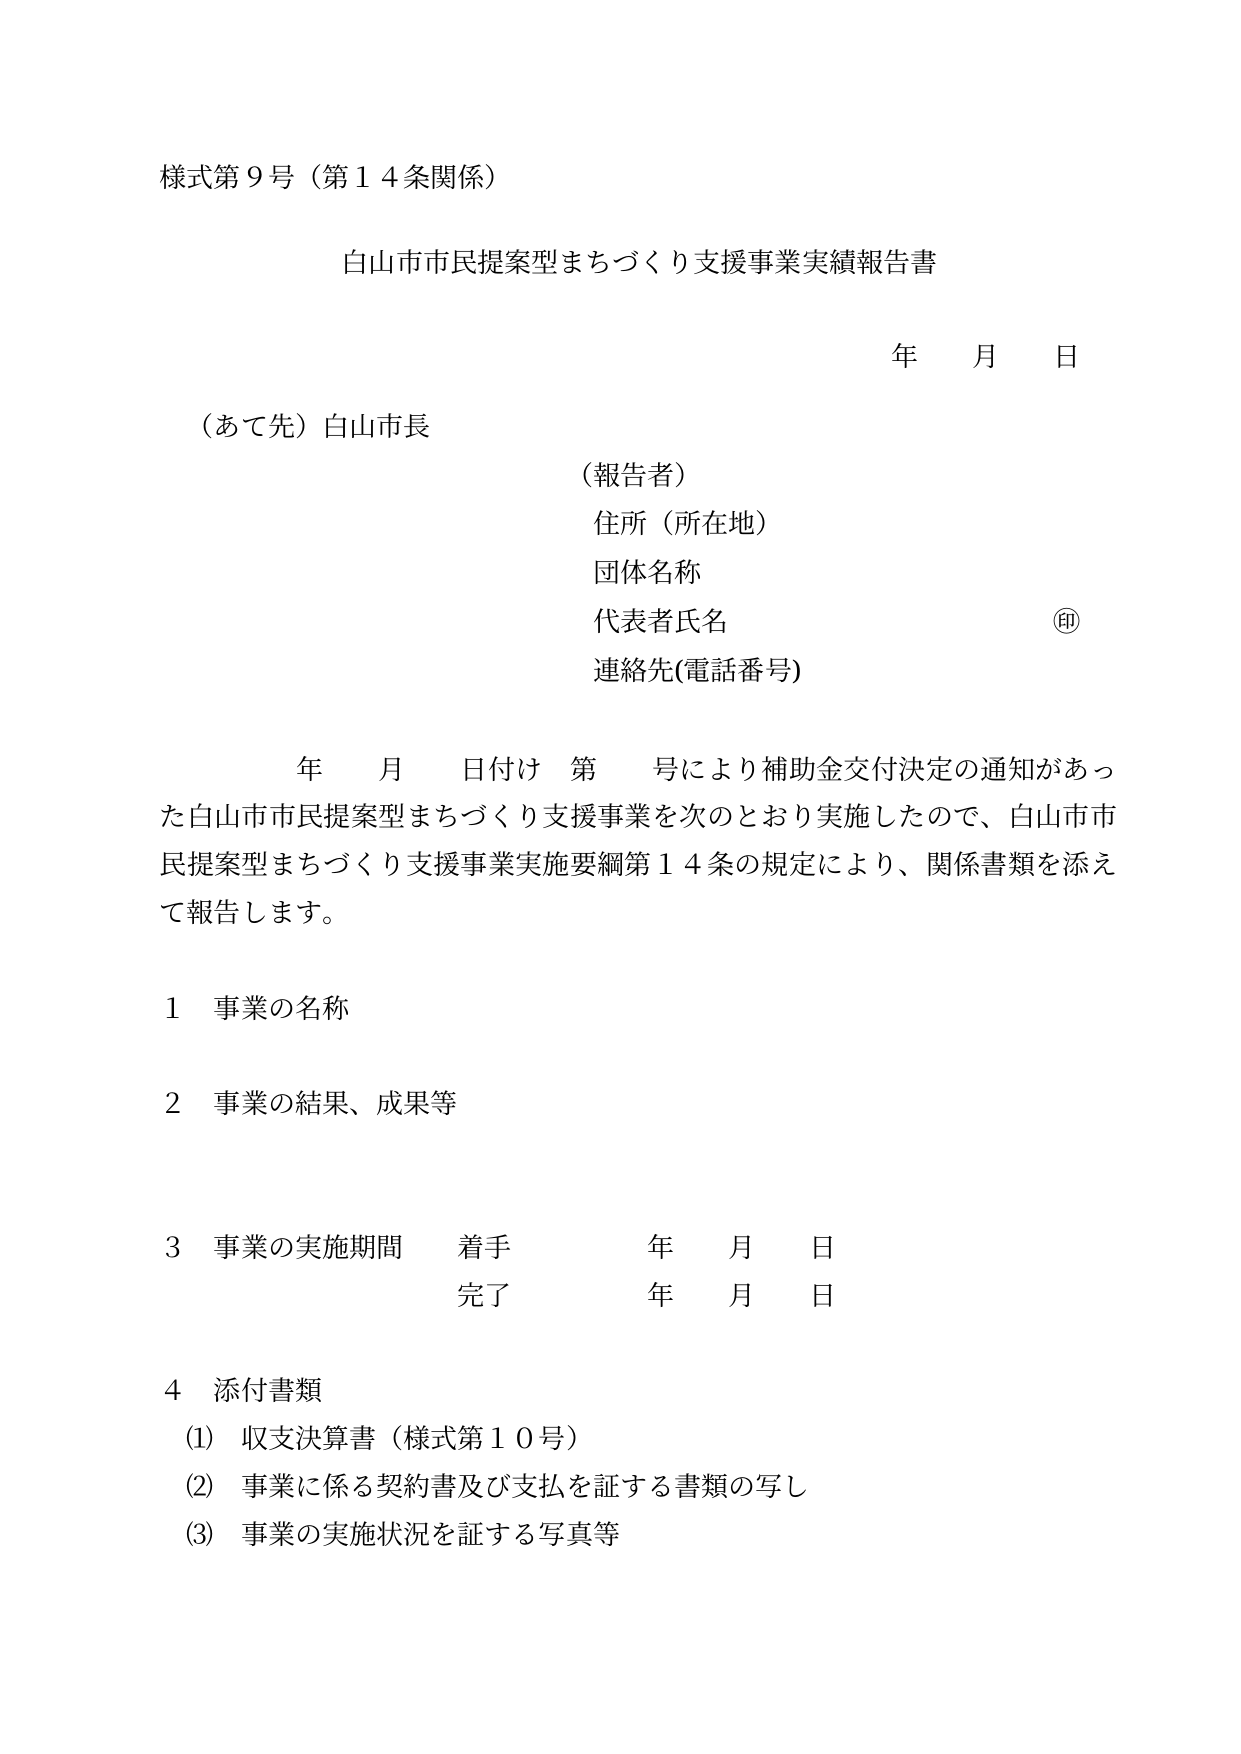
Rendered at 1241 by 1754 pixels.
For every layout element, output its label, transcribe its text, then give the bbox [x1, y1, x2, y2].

text 代表者氏名 ㊞ [159, 600, 1119, 639]
text ３ 事業の実施期間 着手 年 月 日 [159, 1222, 1119, 1269]
text 白山市市民提案型まちづくり支援事業実績報告書 [159, 241, 1119, 280]
text （あて先）白山市長 [159, 406, 1119, 444]
text ⑵ 事業に係る契約書及び支払を証する書類の写し [159, 1461, 1119, 1508]
text 様式第９号（第１４条関係） [159, 160, 1119, 195]
text ⑶ 事業の実施状況を証する写真等 [159, 1508, 1119, 1556]
text 連絡先(電話番号) [159, 649, 1119, 688]
text 完了 年 月 日 [159, 1269, 1119, 1317]
text 年 月 日付け 第 号により補助金交付決定の通知があった白山市市民提案型まちづくり支援事業を次のとおり実施したので、白山市市民提案型まちづくり支援事業実施要綱第１４条の規定により、関係書類を添えて報告します。 [159, 743, 1119, 935]
text 年 月 日 [159, 336, 1119, 374]
text １ 事業の名称 [159, 983, 1119, 1030]
text ２ 事業の結果、成果等 [159, 1078, 1119, 1126]
text （報告者） [159, 454, 1119, 493]
text ４ 添付書類 [159, 1365, 1119, 1413]
text 住所（所在地） [159, 503, 1119, 542]
text 団体名称 [159, 551, 1119, 590]
text ⑴ 収支決算書（様式第１０号） [159, 1413, 1119, 1461]
